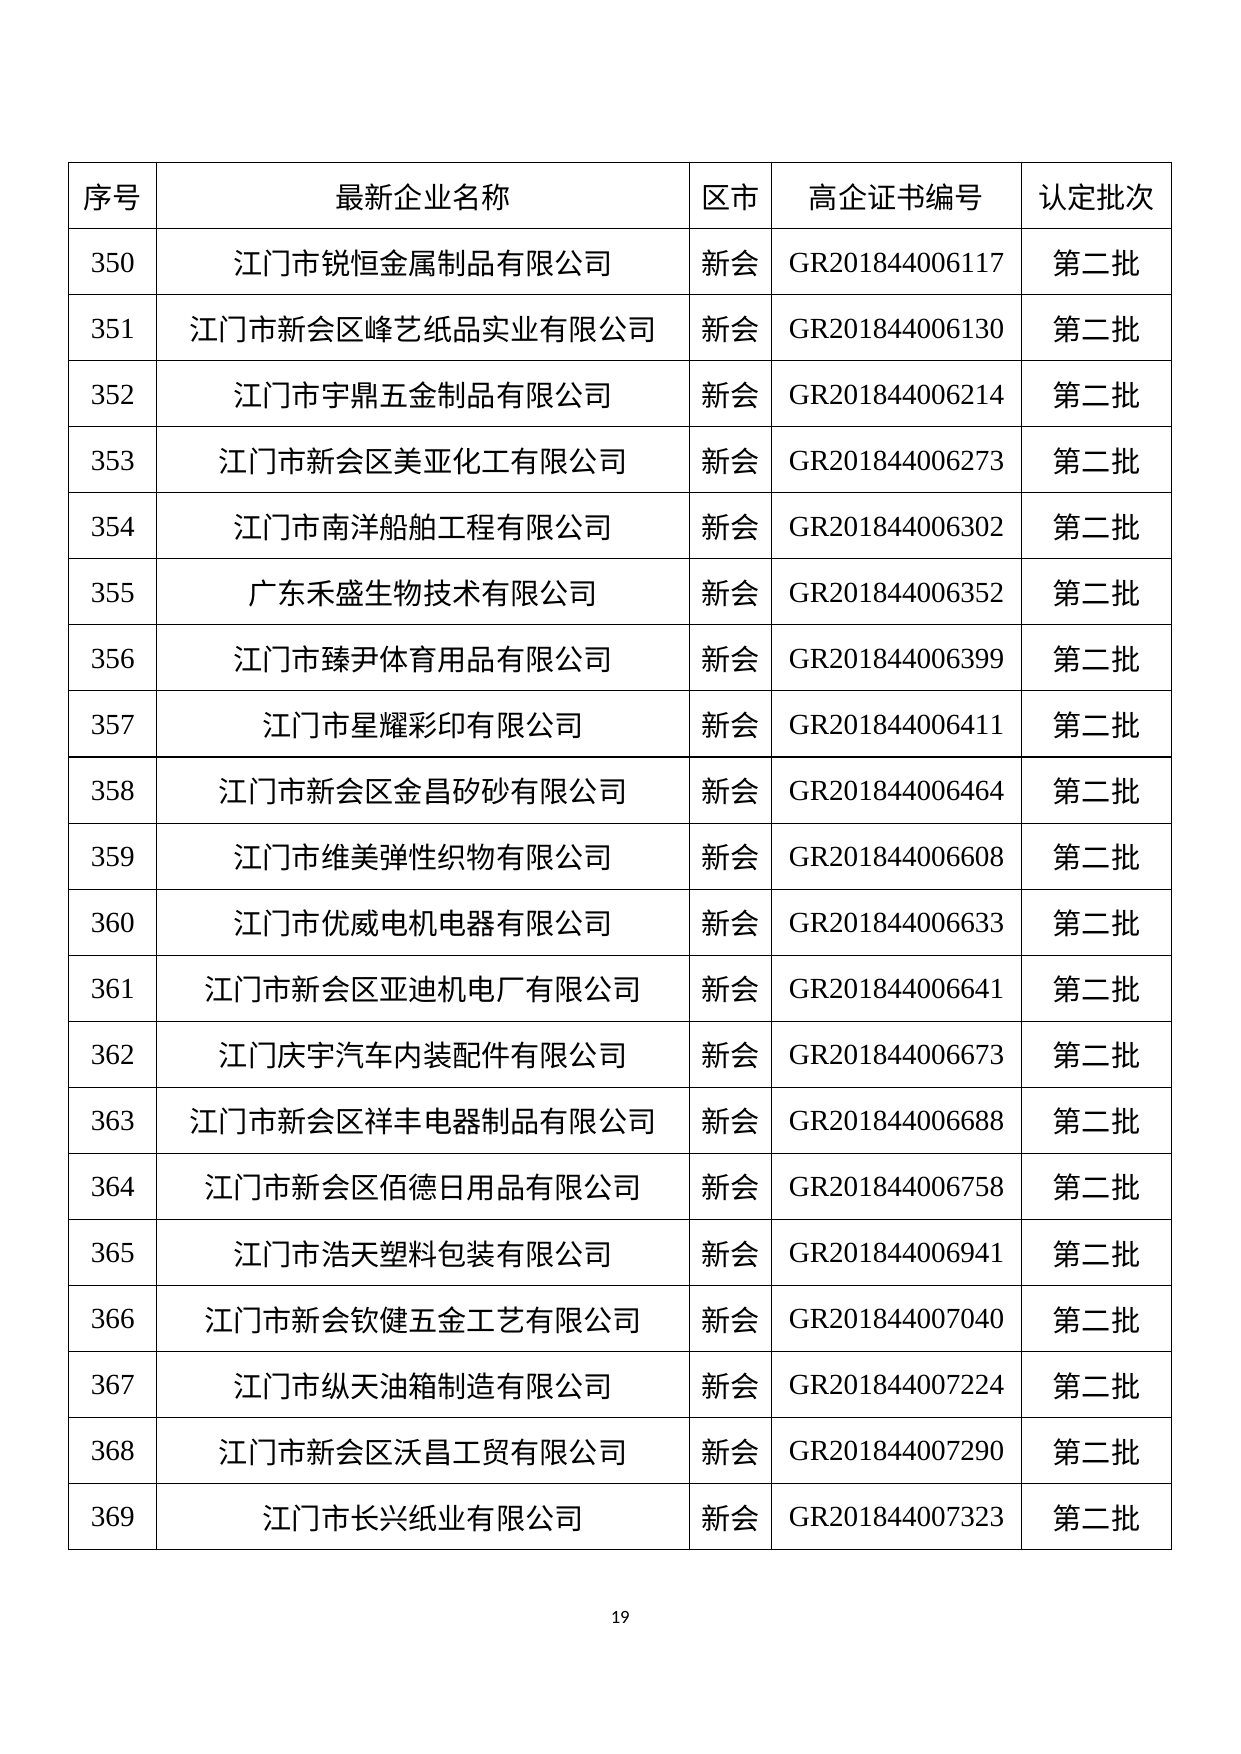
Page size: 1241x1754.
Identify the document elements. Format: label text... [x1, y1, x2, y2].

table_cell 新会 [690, 559, 771, 624]
table_cell 354 [69, 493, 156, 558]
table_cell GR201844006608 [772, 824, 1021, 888]
table_cell GR201844006411 [772, 691, 1021, 756]
table_cell 352 [69, 361, 156, 426]
table_cell GR201844006130 [772, 295, 1021, 360]
table_cell 第二批 [1022, 691, 1171, 756]
table_cell 江门市锐恒金属制品有限公司 [157, 229, 689, 294]
table_cell 第二批 [1022, 1022, 1171, 1087]
table_cell 新会 [690, 1352, 771, 1417]
table_cell 361 [69, 956, 156, 1021]
table_cell GR201844006641 [772, 956, 1021, 1021]
table_cell 江门市新会钦健五金工艺有限公司 [157, 1286, 689, 1351]
table_cell 第二批 [1022, 956, 1171, 1021]
table_cell 第二批 [1022, 1154, 1171, 1219]
table_cell 第二批 [1022, 427, 1171, 492]
table_cell 江门市新会区美亚化工有限公司 [157, 427, 689, 492]
table_cell 江门市长兴纸业有限公司 [157, 1484, 689, 1549]
table_header 序号 [69, 163, 156, 228]
table_cell GR201844006214 [772, 361, 1021, 426]
table_cell 351 [69, 295, 156, 360]
table_cell 江门市纵天油箱制造有限公司 [157, 1352, 689, 1417]
table_cell 江门市臻尹体育用品有限公司 [157, 625, 689, 690]
table_cell 江门市星耀彩印有限公司 [157, 691, 689, 756]
table_header 认定批次 [1022, 163, 1171, 228]
table_cell 江门市新会区祥丰电器制品有限公司 [157, 1088, 689, 1153]
table_cell 353 [69, 427, 156, 492]
table_cell 第二批 [1022, 1352, 1171, 1417]
table_cell 356 [69, 625, 156, 690]
table_cell 368 [69, 1418, 156, 1483]
table_cell 360 [69, 890, 156, 954]
table_cell 第二批 [1022, 295, 1171, 360]
table_cell 江门市维美弹性织物有限公司 [157, 824, 689, 888]
table_cell GR201844007040 [772, 1286, 1021, 1351]
table_cell 359 [69, 824, 156, 888]
table_cell 新会 [690, 1418, 771, 1483]
table_cell GR201844006941 [772, 1220, 1021, 1285]
table_cell 第二批 [1022, 1088, 1171, 1153]
table_header 区市 [690, 163, 771, 228]
table_cell 第二批 [1022, 361, 1171, 426]
table_cell GR201844006273 [772, 427, 1021, 492]
table_cell 新会 [690, 1088, 771, 1153]
table_cell 新会 [690, 427, 771, 492]
table_cell 362 [69, 1022, 156, 1087]
table_cell 广东禾盛生物技术有限公司 [157, 559, 689, 624]
table_cell 366 [69, 1286, 156, 1351]
table_cell 355 [69, 559, 156, 624]
table_cell 第二批 [1022, 1220, 1171, 1285]
table_cell 新会 [690, 824, 771, 888]
table_cell 新会 [690, 890, 771, 954]
table_cell 第二批 [1022, 1418, 1171, 1483]
table_cell 江门市浩天塑料包装有限公司 [157, 1220, 689, 1285]
table_cell 新会 [690, 758, 771, 822]
table_cell GR201844006688 [772, 1088, 1021, 1153]
table_cell 新会 [690, 1220, 771, 1285]
table_cell 新会 [690, 625, 771, 690]
table_cell 新会 [690, 691, 771, 756]
table_cell 江门市新会区峰艺纸品实业有限公司 [157, 295, 689, 360]
table_cell 第二批 [1022, 625, 1171, 690]
table_cell 第二批 [1022, 1484, 1171, 1549]
table_cell 新会 [690, 361, 771, 426]
table_cell 367 [69, 1352, 156, 1417]
table_cell 369 [69, 1484, 156, 1549]
table_cell GR201844006399 [772, 625, 1021, 690]
table_cell GR201844007224 [772, 1352, 1021, 1417]
table_cell 新会 [690, 956, 771, 1021]
table_cell 新会 [690, 1484, 771, 1549]
table_cell GR201844006117 [772, 229, 1021, 294]
table_cell 第二批 [1022, 229, 1171, 294]
table_cell 江门市优威电机电器有限公司 [157, 890, 689, 954]
table_cell 365 [69, 1220, 156, 1285]
table_cell 357 [69, 691, 156, 756]
table_cell 新会 [690, 1286, 771, 1351]
table_cell 江门市新会区亚迪机电厂有限公司 [157, 956, 689, 1021]
table_cell GR201844006633 [772, 890, 1021, 954]
table_cell 江门庆宇汽车内装配件有限公司 [157, 1022, 689, 1087]
table_cell GR201844006758 [772, 1154, 1021, 1219]
table_cell 江门市南洋船舶工程有限公司 [157, 493, 689, 558]
table_cell 新会 [690, 295, 771, 360]
table_cell 新会 [690, 229, 771, 294]
table_cell GR201844006673 [772, 1022, 1021, 1087]
table_cell 第二批 [1022, 758, 1171, 822]
table_cell 350 [69, 229, 156, 294]
table_cell 新会 [690, 493, 771, 558]
table_cell GR201844007290 [772, 1418, 1021, 1483]
table_cell 358 [69, 758, 156, 822]
table_cell GR201844007323 [772, 1484, 1021, 1549]
table_cell 第二批 [1022, 824, 1171, 888]
table_header 最新企业名称 [157, 163, 689, 228]
table_cell 第二批 [1022, 493, 1171, 558]
table_cell 新会 [690, 1022, 771, 1087]
table_cell 第二批 [1022, 890, 1171, 954]
table_header 高企证书编号 [772, 163, 1021, 228]
table_cell 江门市新会区金昌矽砂有限公司 [157, 758, 689, 822]
table_cell 363 [69, 1088, 156, 1153]
table_cell 新会 [690, 1154, 771, 1219]
table_cell 江门市新会区沃昌工贸有限公司 [157, 1418, 689, 1483]
table_cell 江门市新会区佰德日用品有限公司 [157, 1154, 689, 1219]
table_cell 第二批 [1022, 559, 1171, 624]
table_cell GR201844006302 [772, 493, 1021, 558]
table_cell 江门市宇鼎五金制品有限公司 [157, 361, 689, 426]
table_cell GR201844006464 [772, 758, 1021, 822]
table_cell GR201844006352 [772, 559, 1021, 624]
table_cell 第二批 [1022, 1286, 1171, 1351]
table_cell 364 [69, 1154, 156, 1219]
